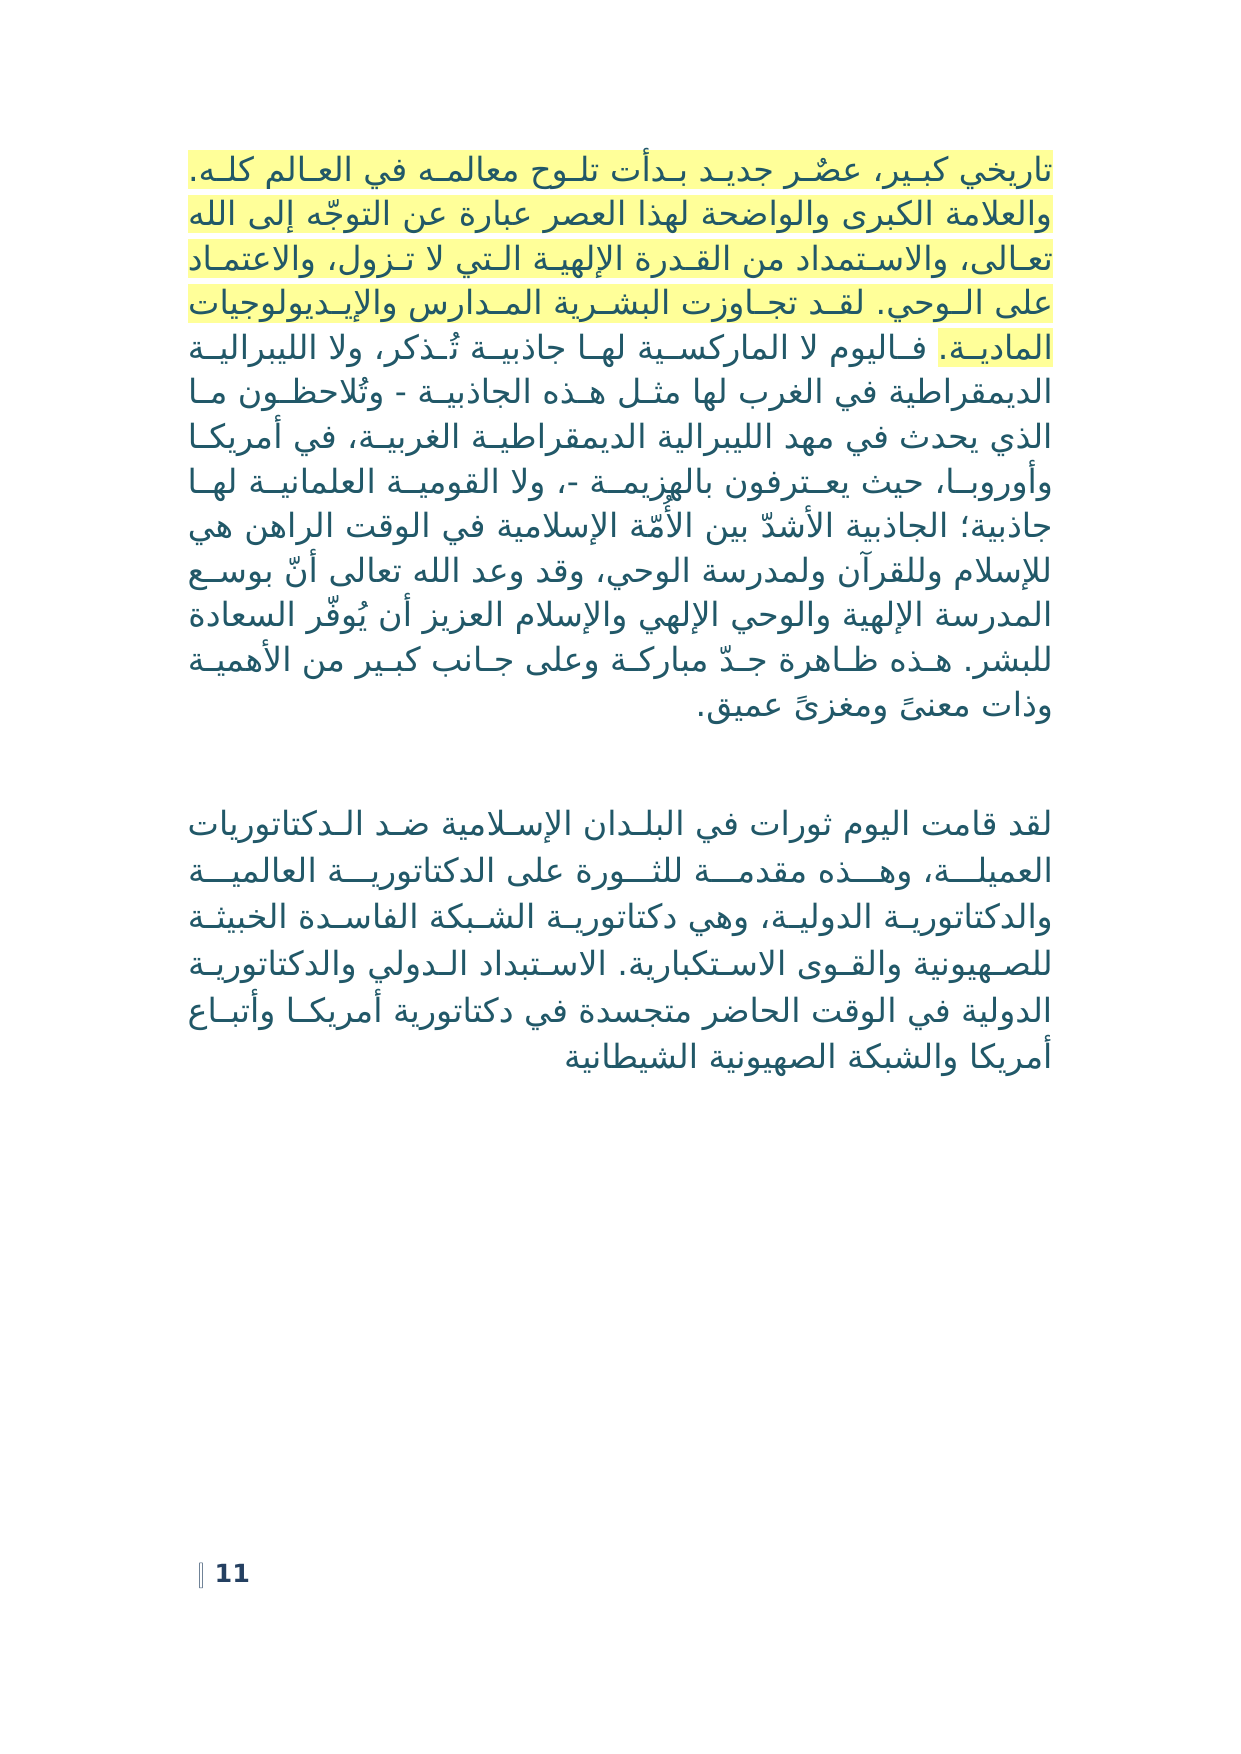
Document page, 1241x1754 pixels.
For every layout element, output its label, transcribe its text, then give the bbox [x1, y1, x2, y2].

text تاريخي كبير، عصٌر جديد بدأت تلوح معالمه في العالم كله. والعلامة الكبرى والواضحة لهذا العصر عبارة عن التوجّه إلى الله تعالى، والاستمداد من القدرة الإلهية التي لا تزول، والاعتماد على الوحي. لقد تجاوزت البشرية المدارس والإيديولوجيات المادية. فاليوم لا الماركسية لها جاذبية تُذكر، ولا الليبرالية الديمقراطية في الغرب لها مثل هذه الجاذبية - وتُلاحظون ما الذي يحدث في مهد الليبرالية الديمقراطية الغربية، في أمريكا وأوروبا، حيث يعترفون بالهزيمة -، ولا القومية العلمانية لها جاذبية؛ الجاذبية الأشدّ بين الأُمّة الإسلامية في الوقت الراهن هي للإسلام وللقرآن ولمدرسة الوحي، وقد وعد الله تعالى أنّ بوسع المدرسة الإلهية والوحي الإلهي والإسلام العزيز أن يُوفّر السعادة للبشر. هذه ظاهرة جدّ مباركة وعلى جانب كبير من الأهمية وذات معنىً ومغزىً عميق. [187, 150, 1053, 724]
text لقد قامت اليوم ثورات في البلدان الإسلامية ضد الدكتاتوريات العميلة، وهذه مقدمة للثورة على الدكتاتورية العالمية والدكتاتورية الدولية، وهي دكتاتورية الشبكة الفاسدة الخبيثة للصهيونية والقوى الاستكبارية. الاستبداد الدولي والدكتاتورية الدولية في الوقت الحاضر متجسدة في دكتاتورية أمريكا وأتباع أمريكا والشبكة الصهيونية الشيطانية [187, 805, 1053, 1077]
